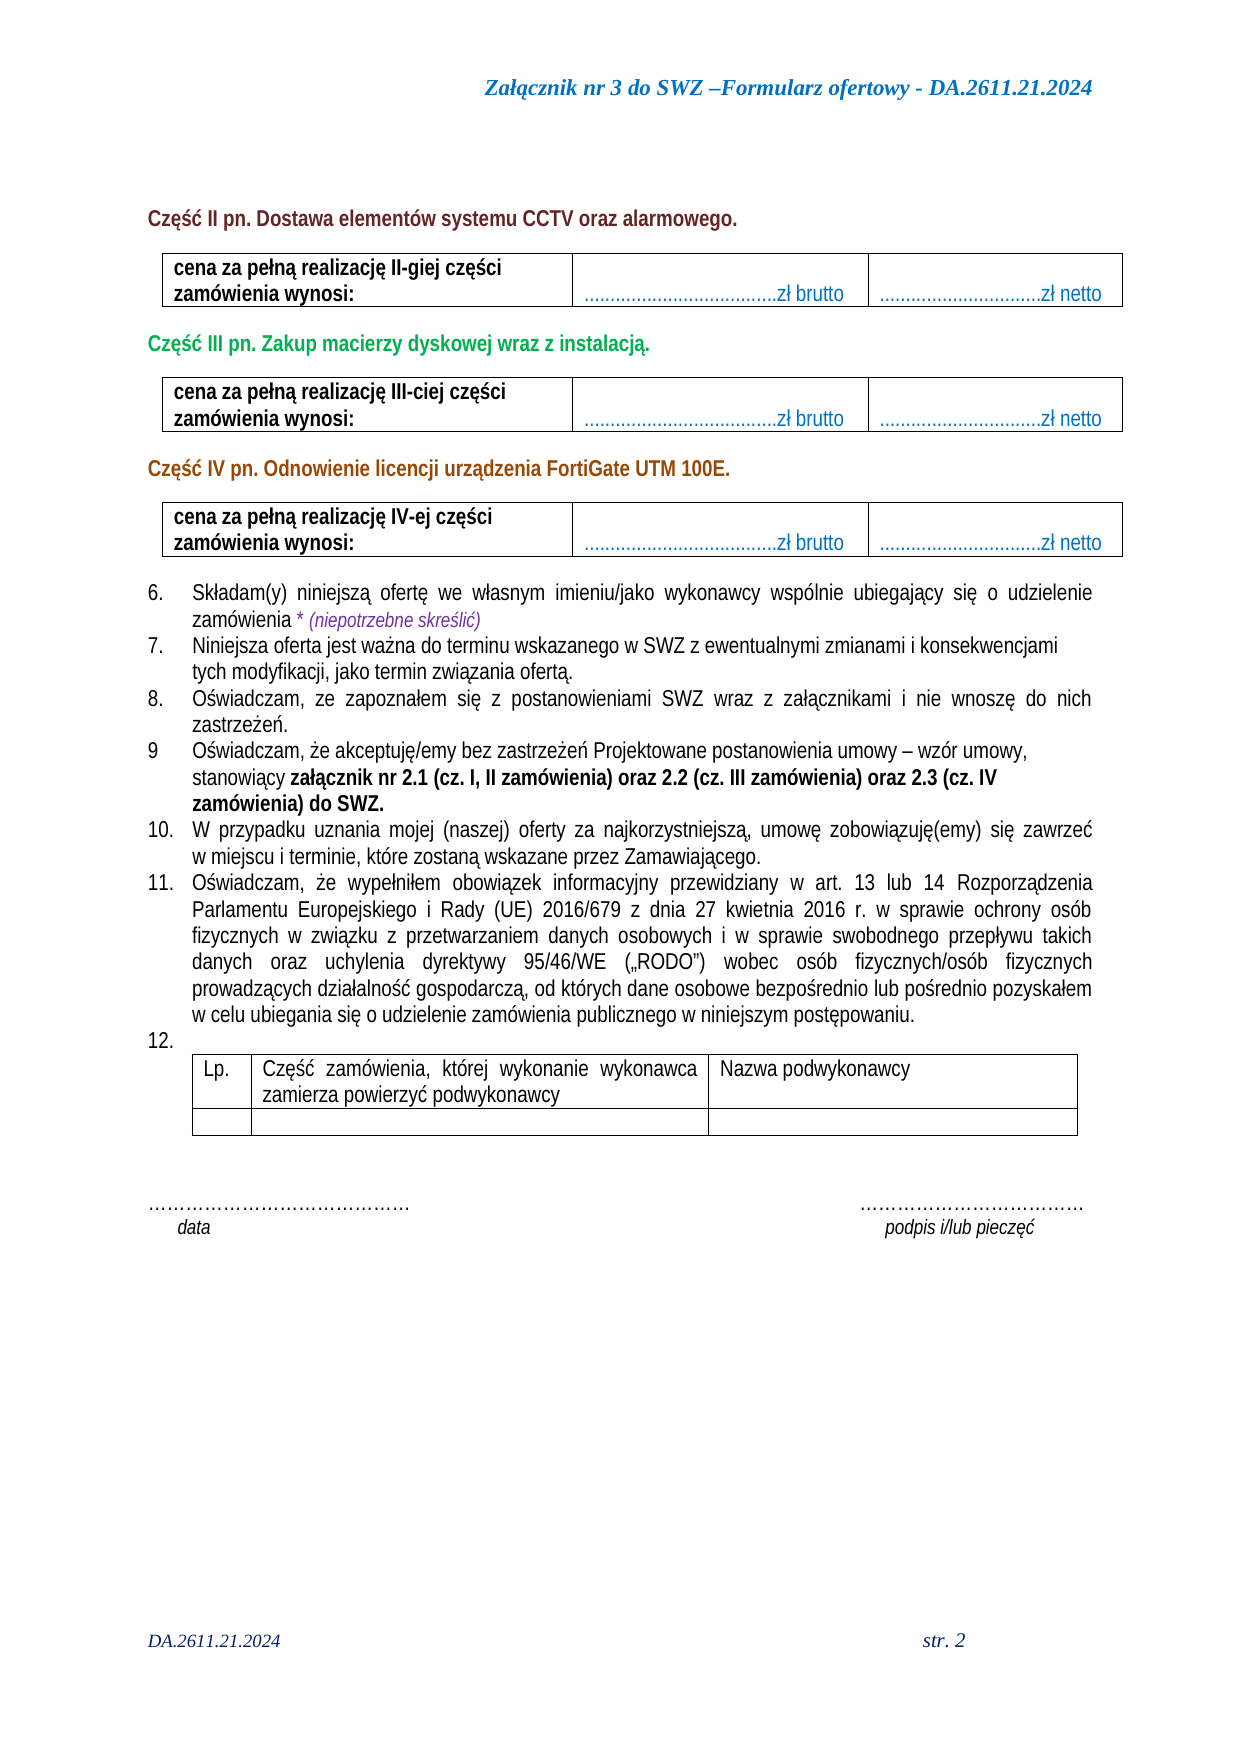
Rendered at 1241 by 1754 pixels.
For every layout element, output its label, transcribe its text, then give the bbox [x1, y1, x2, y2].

text 6. Składam(y) niniejszą ofertę we własnym imieniu/jako wykonawcy wspólnie ubiegający się o udzielenie zamówienia * (niepotrzebne skreślić) [148, 579, 1093, 632]
table_header .....................................zł brutto [573, 503, 868, 556]
table_header ...............................zł netto [869, 254, 1122, 306]
table_header Nazwa podwykonawcy [709, 1055, 1077, 1107]
table_header cena za pełną realizację II-giej części zamówienia wynosi: [163, 254, 572, 306]
text 9 Oświadczam, że akceptuję/emy bez zastrzeżeń Projektowane postanowienia umowy – wzór umowy, stanowiący załącznik nr 2.1 (cz. I, II zamówienia) oraz 2.2 (cz. III zamówienia) oraz 2.3 (cz. IV zamówienia) do SWZ. [148, 737, 1093, 816]
text 11. Oświadczam, że wypełniłem obowiązek informacyjny przewidziany w art. 13 lub 14 Rozporządzenia Parlamentu Europejskiego i Rady (UE) 2016/679 z dnia 27 kwietnia 2016 r. w sprawie ochrony osób fizycznych w związku z przetwarzaniem danych osobowych i w sprawie swobodnego przepływu takich danych oraz uchylenia dyrektywy 95/46/WE („RODO”) wobec osób fizycznych/osób fizycznych prowadzących działalność gospodarczą, od których dane osobowe bezpośrednio lub pośrednio pozyskałem w celu ubiegania się o udzielenie zamówienia publicznego w niniejszym postępowaniu. [148, 869, 1093, 1027]
table_header ...............................zł netto [869, 378, 1122, 431]
table_header Lp. [193, 1055, 251, 1107]
table_cell [252, 1109, 708, 1135]
table_cell [193, 1109, 251, 1135]
table_header cena za pełną realizację IV-ej części zamówienia wynosi: [163, 503, 572, 556]
text Część III pn. Zakup macierzy dyskowej wraz z instalacją. [148, 330, 1093, 356]
text 10. W przypadku uznania mojej (naszej) oferty za najkorzystniejszą, umowę zobowiązuję(emy) się zawrzeć w miejscu i terminie, które zostaną wskazane przez Zamawiającego. [148, 816, 1093, 869]
table_header .....................................zł brutto [573, 378, 868, 431]
text 8. Oświadczam, ze zapoznałem się z postanowieniami SWZ wraz z załącznikami i nie wnoszę do nich zastrzeżeń. [148, 685, 1093, 737]
table_header ...............................zł netto [869, 503, 1122, 556]
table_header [573, 254, 868, 306]
table_header cena za pełną realizację III-ciej części zamówienia wynosi: [163, 378, 572, 431]
text 7. Niniejsza oferta jest ważna do terminu wskazanego w SWZ z ewentualnymi zmianami i konsekwencjami tych modyfikacji, jako termin związania ofertą. [148, 632, 1093, 685]
text data podpis i/lub pieczęć [177, 1215, 1093, 1239]
text Część IV pn. Odnowienie licencji urządzenia FortiGate UTM 100E. [148, 454, 1093, 481]
text 12. [148, 1027, 1093, 1054]
table_header Część zamówienia, której wykonanie wykonawca zamierza powierzyć podwykonawcy [252, 1055, 708, 1107]
table_cell [709, 1109, 1077, 1135]
text …………………………………… ……………………………… [148, 1188, 1093, 1215]
text Część II pn. Dostawa elementów systemu CCTV oraz alarmowego. [148, 205, 1093, 232]
